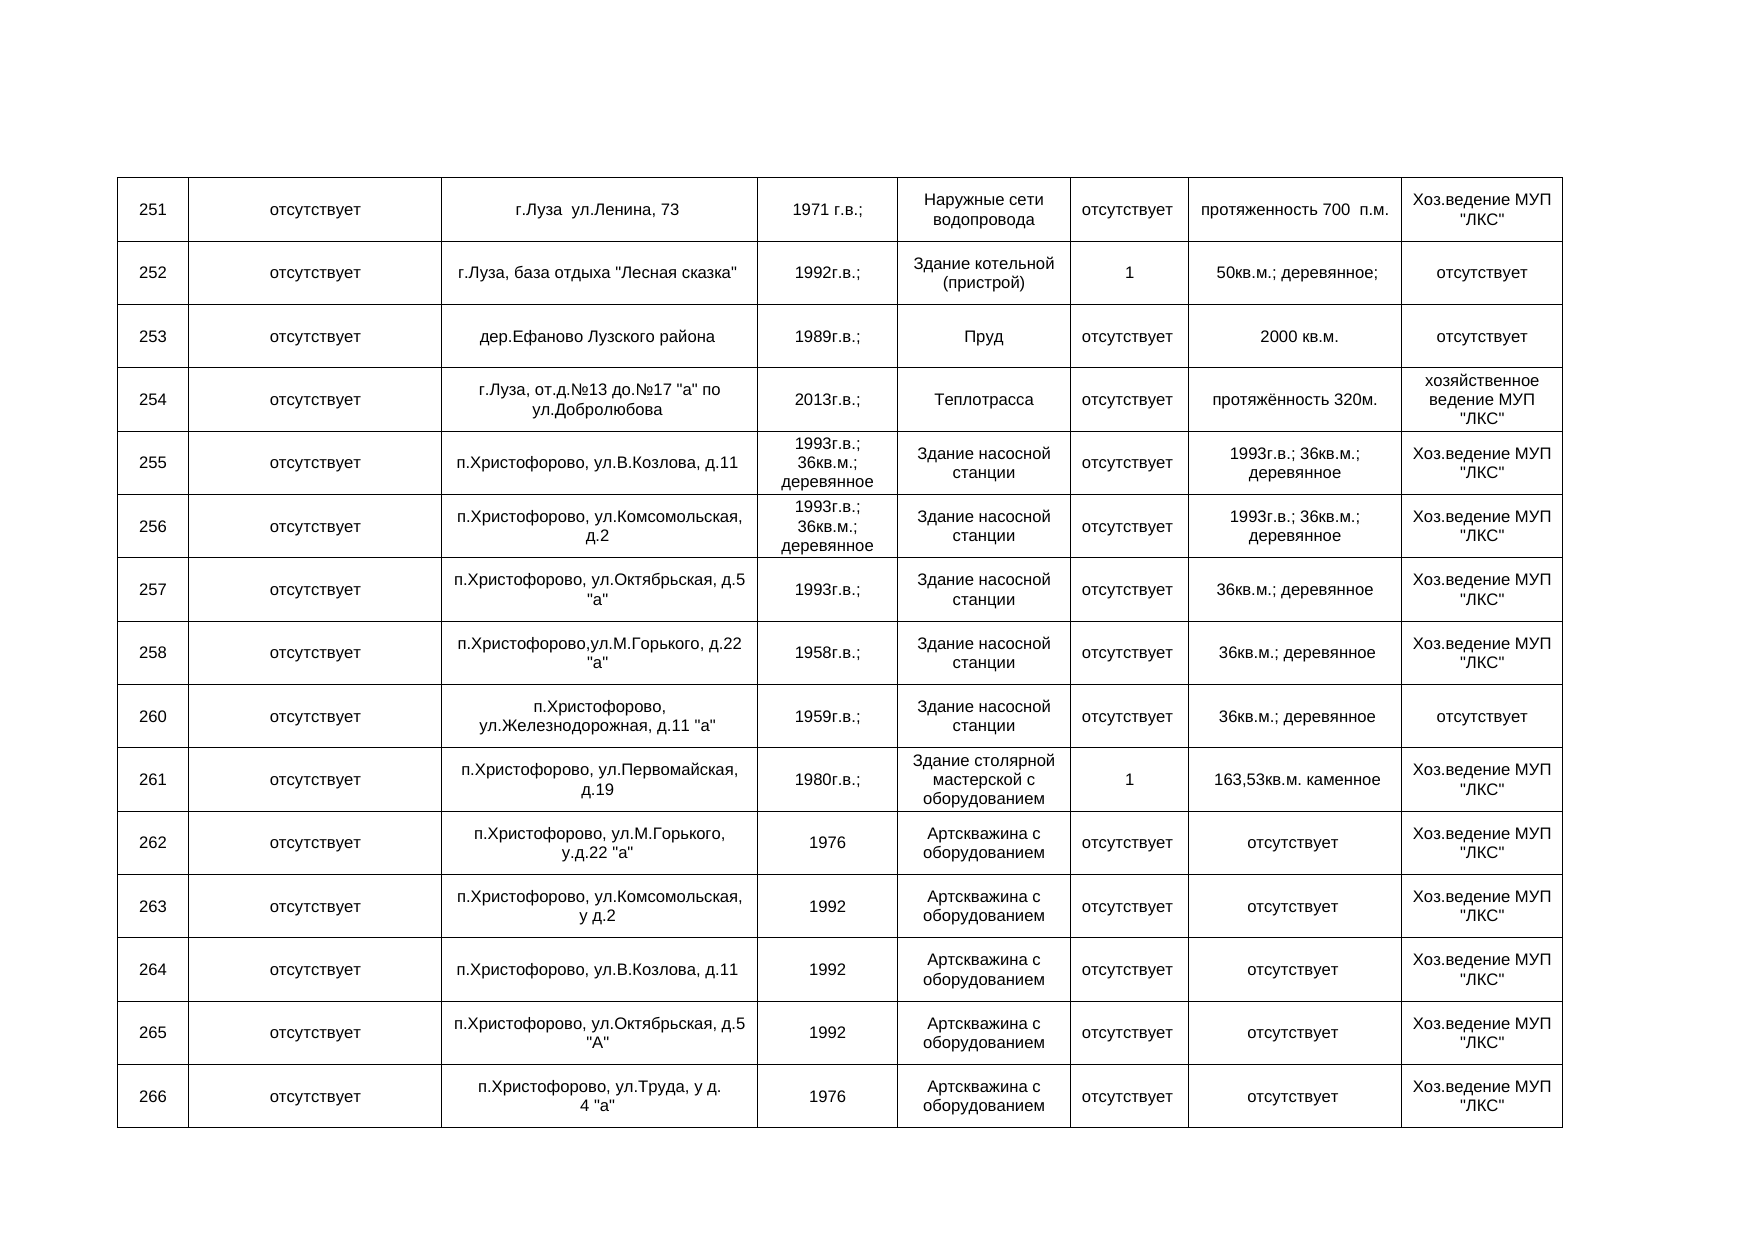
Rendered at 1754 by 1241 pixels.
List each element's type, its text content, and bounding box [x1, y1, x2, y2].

table_cell 265 [118, 1002, 188, 1064]
table_cell отсутствует [1071, 812, 1188, 874]
table_cell 254 [118, 368, 188, 431]
table_cell протяженность 700 п.м. [1189, 178, 1401, 241]
table_cell п.Христофорово, ул.В.Козлова, д.11 [442, 938, 757, 1001]
table_cell Артскважина с оборудованием [898, 1002, 1070, 1064]
table_cell Здание котельной (пристрой) [898, 242, 1070, 304]
table_cell Здание насосной станции [898, 558, 1070, 621]
table_cell отсутствует [189, 495, 441, 557]
table_cell Пруд [898, 305, 1070, 367]
table_cell отсутствует [189, 1002, 441, 1064]
table_cell 1971 г.в.; [758, 178, 897, 241]
table_cell отсутствует [189, 305, 441, 367]
table_cell 260 [118, 685, 188, 747]
table_cell 36кв.м.; деревянное [1189, 685, 1401, 747]
table_cell 1992г.в.; [758, 242, 897, 304]
table_cell отсутствует [189, 242, 441, 304]
table_cell отсутствует [1071, 495, 1188, 557]
table_cell отсутствует [1071, 432, 1188, 494]
table_cell 251 [118, 178, 188, 241]
table_cell 1 [1071, 242, 1188, 304]
table_cell 2013г.в.; [758, 368, 897, 431]
table_cell Здание насосной станции [898, 685, 1070, 747]
table_cell отсутствует [1189, 1002, 1401, 1064]
table_cell 253 [118, 305, 188, 367]
table_cell Хоз.ведение МУП "ЛКС" [1402, 812, 1562, 874]
table_cell 262 [118, 812, 188, 874]
table_cell отсутствует [1071, 305, 1188, 367]
table_cell отсутствует [1402, 305, 1562, 367]
table_cell Здание столярной мастерской с оборудованием [898, 748, 1070, 811]
table_cell отсутствует [1189, 875, 1401, 937]
table_cell отсутствует [189, 558, 441, 621]
table_cell Хоз.ведение МУП "ЛКС" [1402, 938, 1562, 1001]
table_cell Теплотрасса [898, 368, 1070, 431]
table_cell Хоз.ведение МУП "ЛКС" [1402, 558, 1562, 621]
table_cell 36кв.м.; деревянное [1189, 622, 1401, 684]
table_cell 1958г.в.; [758, 622, 897, 684]
table_cell 264 [118, 938, 188, 1001]
table_cell 1992 [758, 1002, 897, 1064]
table_cell 263 [118, 875, 188, 937]
table_cell 1980г.в.; [758, 748, 897, 811]
table_cell 1993г.в.; 36кв.м.; деревянное [758, 432, 897, 494]
table_cell 1976 [758, 1065, 897, 1127]
table_cell отсутствует [1189, 938, 1401, 1001]
table_cell 256 [118, 495, 188, 557]
table_cell Артскважина с оборудованием [898, 875, 1070, 937]
table_cell 1992 [758, 875, 897, 937]
table_cell Хоз.ведение МУП "ЛКС" [1402, 495, 1562, 557]
table_cell протяжённость 320м. [1189, 368, 1401, 431]
table_cell 261 [118, 748, 188, 811]
table_cell 255 [118, 432, 188, 494]
table_cell отсутствует [189, 812, 441, 874]
table_cell 1992 [758, 938, 897, 1001]
table_cell Здание насосной станции [898, 622, 1070, 684]
table_cell хозяйственное ведение МУП "ЛКС" [1402, 368, 1562, 431]
table_cell дер.Ефаново Лузского района [442, 305, 757, 367]
table_cell п.Христофорово, ул.Труда, у д. 4 "а" [442, 1065, 757, 1127]
table_cell 252 [118, 242, 188, 304]
table_cell 1 [1071, 748, 1188, 811]
table_cell отсутствует [189, 1065, 441, 1127]
table_cell отсутствует [1071, 558, 1188, 621]
table_cell Хоз.ведение МУП "ЛКС" [1402, 748, 1562, 811]
table_cell 163,53кв.м. каменное [1189, 748, 1401, 811]
table_cell отсутствует [189, 622, 441, 684]
table_cell п.Христофорово, ул.Первомайская, д.19 [442, 748, 757, 811]
table_cell 258 [118, 622, 188, 684]
table_cell Наружные сети водопровода [898, 178, 1070, 241]
table_cell отсутствует [189, 432, 441, 494]
table_cell отсутствует [1071, 368, 1188, 431]
table_cell отсутствует [1189, 812, 1401, 874]
table_cell 1959г.в.; [758, 685, 897, 747]
table_cell отсутствует [1189, 1065, 1401, 1127]
table_cell 1976 [758, 812, 897, 874]
table_cell 257 [118, 558, 188, 621]
table_cell Артскважина с оборудованием [898, 938, 1070, 1001]
table_cell Здание насосной станции [898, 432, 1070, 494]
table_cell отсутствует [1071, 622, 1188, 684]
table_cell 50кв.м.; деревянное; [1189, 242, 1401, 304]
table_cell п.Христофорово, ул.Комсомольская, у д.2 [442, 875, 757, 937]
table_cell п.Христофорово, ул.М.Горького, у.д.22 "а" [442, 812, 757, 874]
table_cell отсутствует [189, 938, 441, 1001]
table_cell Артскважина с оборудованием [898, 812, 1070, 874]
table_cell отсутствует [1071, 685, 1188, 747]
table_cell г.Луза, от.д.№13 до.№17 "а" по ул.Добролюбова [442, 368, 757, 431]
table_cell отсутствует [1071, 1065, 1188, 1127]
table_cell отсутствует [189, 748, 441, 811]
table_cell п.Христофорово, ул.Железнодорожная, д.11 "а" [442, 685, 757, 747]
table_cell Здание насосной станции [898, 495, 1070, 557]
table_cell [898, 1065, 1070, 1127]
table_cell п.Христофорово, ул.В.Козлова, д.11 [442, 432, 757, 494]
table_cell п.Христофорово, ул.Октябрьская, д.5 "А" [442, 1002, 757, 1064]
table_cell отсутствует [189, 178, 441, 241]
table_cell 1989г.в.; [758, 305, 897, 367]
table_cell г.Луза, база отдыха "Лесная сказка" [442, 242, 757, 304]
table_cell п.Христофорово, ул.Комсомольская, д.2 [442, 495, 757, 557]
table_cell Хоз.ведение МУП "ЛКС" [1402, 432, 1562, 494]
table_cell п.Христофорово,ул.М.Горького, д.22 "а" [442, 622, 757, 684]
table_cell 1993г.в.; 36кв.м.; деревянное [1189, 432, 1401, 494]
table_cell отсутствует [189, 685, 441, 747]
table_cell Хоз.ведение МУП "ЛКС" [1402, 1065, 1562, 1127]
table_cell 2000 кв.м. [1189, 305, 1401, 367]
table_cell Хоз.ведение МУП "ЛКС" [1402, 1002, 1562, 1064]
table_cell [1402, 178, 1562, 241]
table_cell 1993г.в.; 36кв.м.; деревянное [1189, 495, 1401, 557]
table_cell 1993г.в.; [758, 558, 897, 621]
table_cell 1993г.в.; 36кв.м.; деревянное [758, 495, 897, 557]
table_cell Хоз.ведение МУП "ЛКС" [1402, 875, 1562, 937]
table_cell отсутствует [189, 368, 441, 431]
table_cell отсутствует [1071, 875, 1188, 937]
table_cell отсутствует [1071, 178, 1188, 241]
table_cell отсутствует [1402, 242, 1562, 304]
table_cell отсутствует [1402, 685, 1562, 747]
table_cell 266 [118, 1065, 188, 1127]
table_cell отсутствует [189, 875, 441, 937]
table_cell отсутствует [1071, 938, 1188, 1001]
table_cell п.Христофорово, ул.Октябрьская, д.5 "а" [442, 558, 757, 621]
table_cell Хоз.ведение МУП "ЛКС" [1402, 622, 1562, 684]
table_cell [442, 178, 757, 241]
table_cell отсутствует [1071, 1002, 1188, 1064]
table_cell 36кв.м.; деревянное [1189, 558, 1401, 621]
